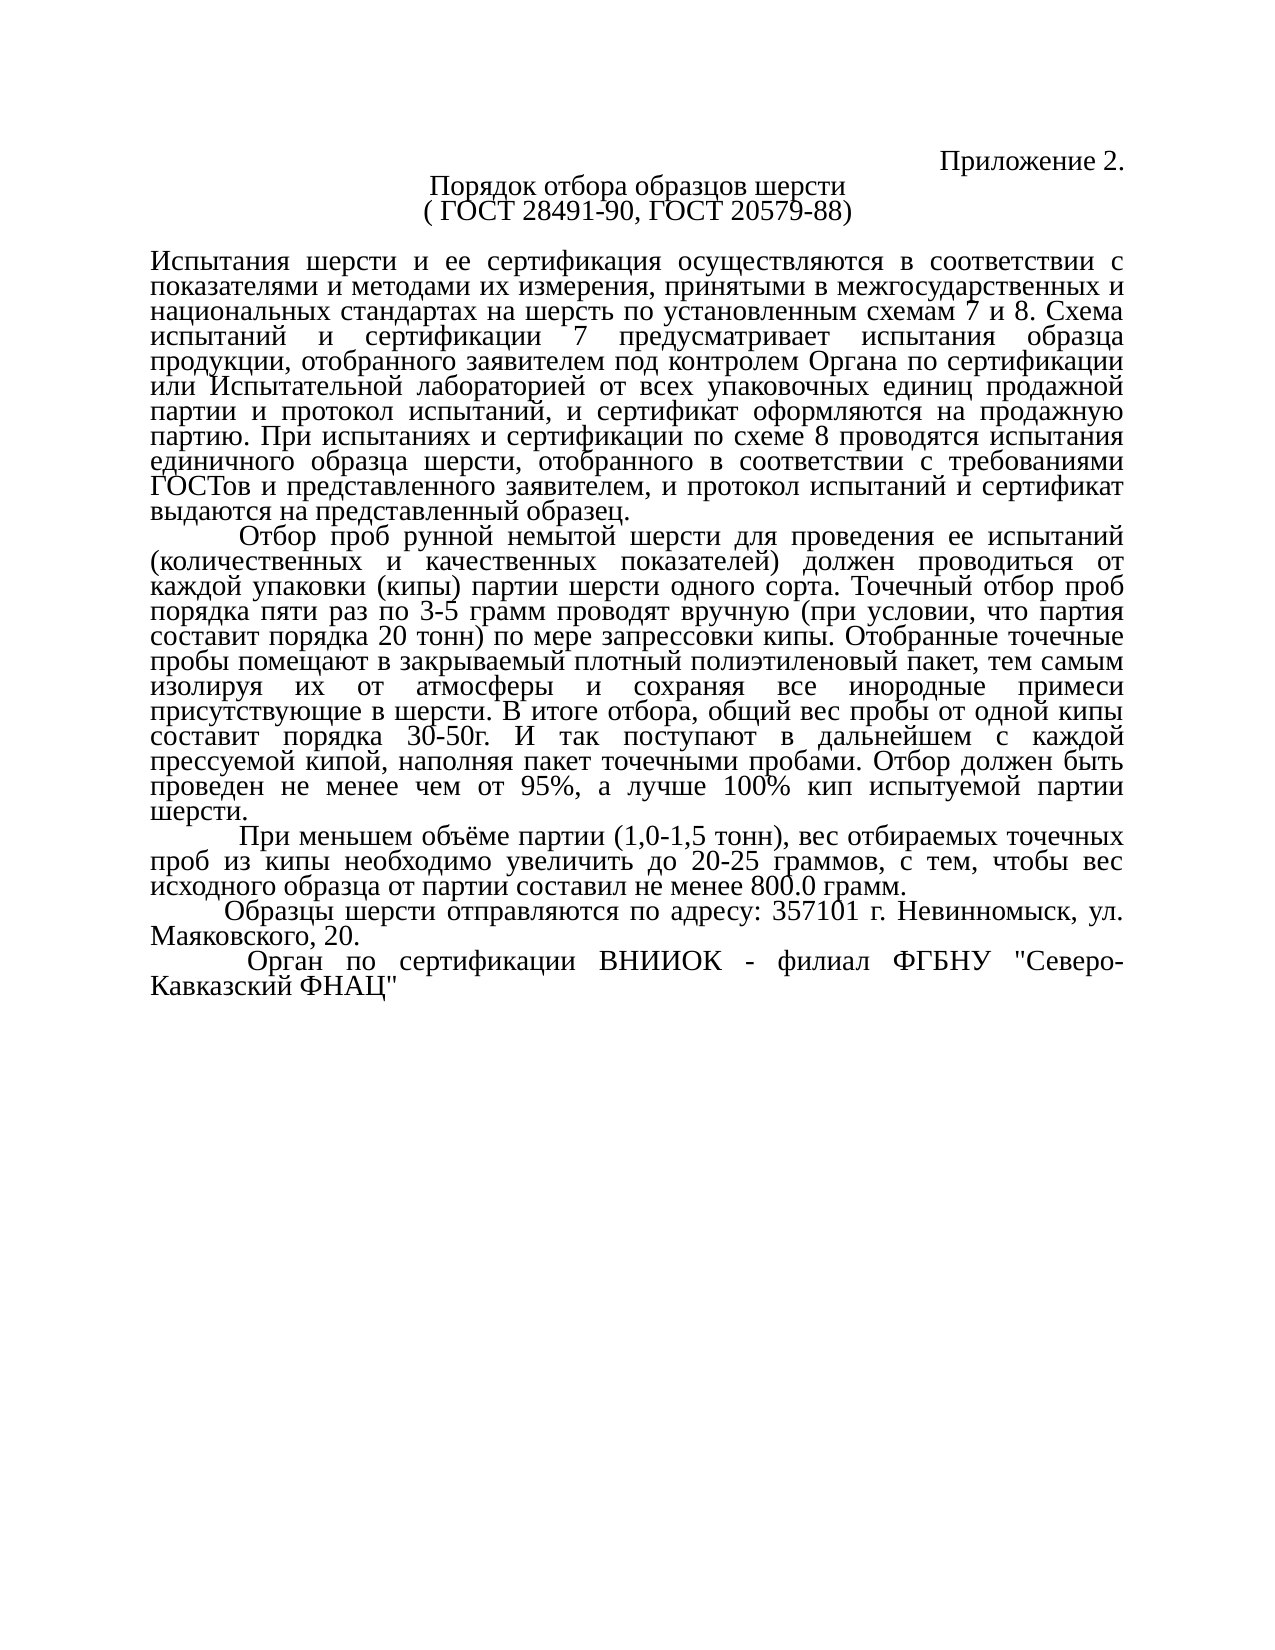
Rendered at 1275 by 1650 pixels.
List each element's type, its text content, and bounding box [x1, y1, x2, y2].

text При меньшем объёме партии (1,0-1,5 тонн), вес отбираемых точечных проб из кипы необходимо увеличить до 20-25 граммов, с тем, чтобы вес исходного образца от партии составил не менее 800.0 грамм. [150, 825, 1125, 900]
text Порядок отбора образцов шерсти [150, 175, 1125, 200]
text Приложение 2. [150, 150, 1125, 175]
text Образцы шерсти отправляются по адресу: 357101 г. Невинномыск, ул. Маяковского, 20. [150, 900, 1125, 950]
text Испытания шерсти и ее сертификация осуществляются в соответствии с показателями и методами их измерения, принятыми в межгосударственных и национальных стандартах на шерсть по установленным схемам 7 и 8. Схема испытаний и сертификации 7 предусматривает испытания образца продукции, отобранного заявителем под контролем Органа по сертификации или Испытательной лабораторией от всех упаковочных единиц продажной партии и протокол испытаний, и сертификат оформляются на продажную партию. При испытаниях и сертификации по схеме 8 проводятся испытания единичного образца шерсти, отобранного в соответствии с требованиями ГОСТов и представленного заявителем, и протокол испытаний и сертификат выдаются на представленный образец. [150, 250, 1125, 525]
text Отбор проб рунной немытой шерсти для проведения ее испытаний (количественных и качественных показателей) должен проводиться от каждой упаковки (кипы) партии шерсти одного сорта. Точечный отбор проб порядка пяти раз по 3-5 грамм проводят вручную (при условии, что партия составит порядка 20 тонн) по мере запрессовки кипы. Отобранные точечные пробы помещают в закрываемый плотный полиэтиленовый пакет, тем самым изолируя их от атмосферы и сохраняя все инородные примеси присутствующие в шерсти. В итоге отбора, общий вес пробы от одной кипы составит порядка 30-50г. И так поступают в дальнейшем с каждой прессуемой кипой, наполняя пакет точечными пробами. Отбор должен быть проведен не менее чем от 95%, а лучше 100% кип испытуемой партии шерсти. [150, 525, 1125, 825]
text ( ГОСТ 28491-90, ГОСТ 20579-88) [150, 200, 430, 225]
text ( ГОСТ 28491-90, ГОСТ 20579-88) [427, 200, 1125, 225]
text Орган по сертификации ВНИИОК - филиал ФГБНУ "Северо-Кавказский ФНАЦ" [150, 950, 1125, 1000]
